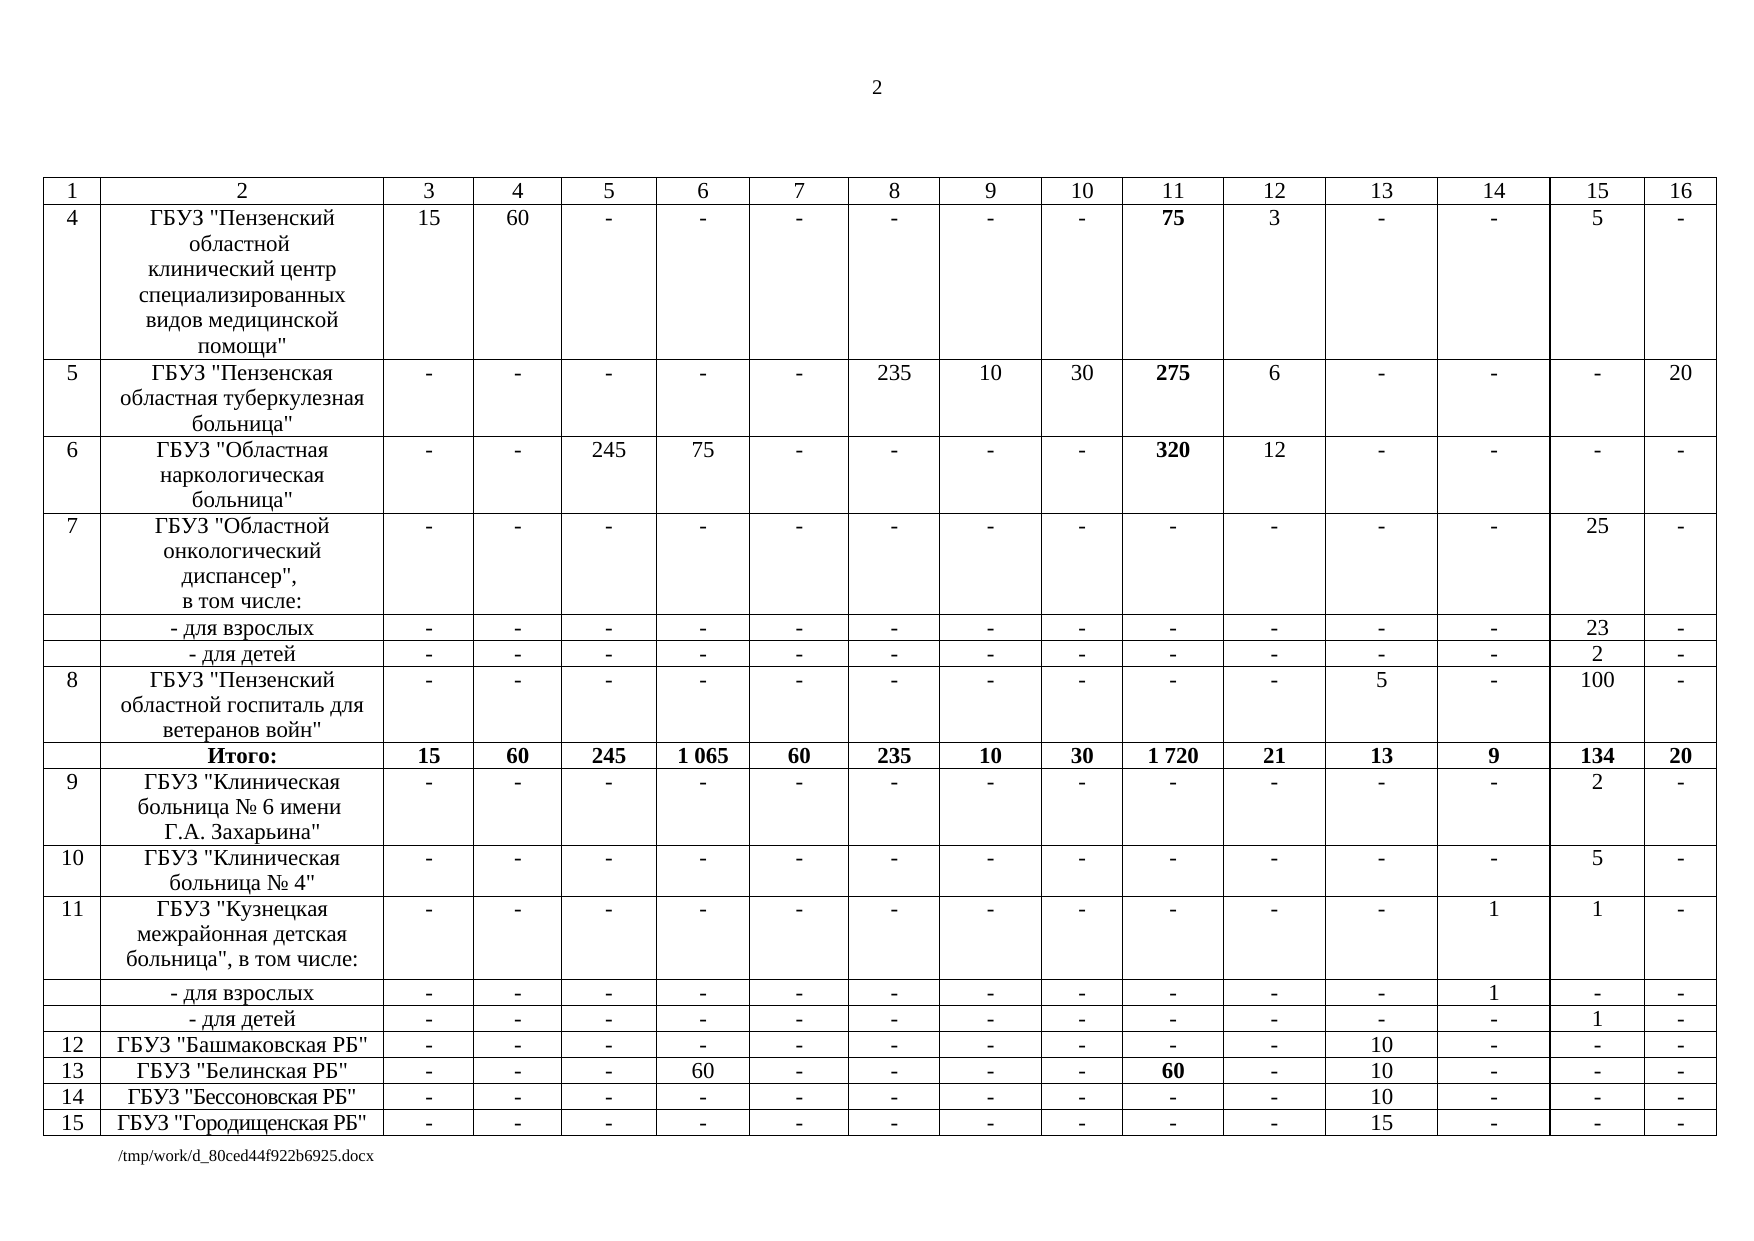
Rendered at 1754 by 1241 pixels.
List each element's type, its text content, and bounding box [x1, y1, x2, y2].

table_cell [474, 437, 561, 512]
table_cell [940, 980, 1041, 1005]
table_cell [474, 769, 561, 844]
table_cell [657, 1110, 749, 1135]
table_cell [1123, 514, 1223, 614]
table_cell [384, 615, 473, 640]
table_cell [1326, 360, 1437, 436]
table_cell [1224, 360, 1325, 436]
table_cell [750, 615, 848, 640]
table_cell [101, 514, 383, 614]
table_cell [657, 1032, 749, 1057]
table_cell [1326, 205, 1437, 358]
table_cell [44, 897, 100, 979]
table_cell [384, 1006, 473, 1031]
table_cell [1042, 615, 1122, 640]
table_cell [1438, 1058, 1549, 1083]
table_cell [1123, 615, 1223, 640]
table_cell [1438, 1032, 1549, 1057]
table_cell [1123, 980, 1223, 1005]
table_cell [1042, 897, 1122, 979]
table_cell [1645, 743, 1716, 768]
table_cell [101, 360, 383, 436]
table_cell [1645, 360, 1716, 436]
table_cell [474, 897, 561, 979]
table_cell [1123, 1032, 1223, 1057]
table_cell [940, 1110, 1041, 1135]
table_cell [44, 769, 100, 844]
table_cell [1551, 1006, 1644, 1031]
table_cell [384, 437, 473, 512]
table_cell ГБУЗ "Пензенский областной клинический центр специализированных видов медицинской помощи" [101, 205, 383, 358]
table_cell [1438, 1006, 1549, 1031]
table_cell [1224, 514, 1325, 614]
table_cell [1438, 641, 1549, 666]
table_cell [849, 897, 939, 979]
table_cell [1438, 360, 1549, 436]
table_header 16 [1645, 178, 1716, 204]
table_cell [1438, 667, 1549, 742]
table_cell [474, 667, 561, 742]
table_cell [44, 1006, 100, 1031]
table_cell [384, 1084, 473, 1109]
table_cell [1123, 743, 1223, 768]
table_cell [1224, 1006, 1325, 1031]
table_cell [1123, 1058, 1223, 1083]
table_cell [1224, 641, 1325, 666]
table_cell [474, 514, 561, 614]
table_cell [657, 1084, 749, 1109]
table_header 15 [1551, 178, 1644, 204]
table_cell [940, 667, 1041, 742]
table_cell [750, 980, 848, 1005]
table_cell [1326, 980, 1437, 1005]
table_header 13 [1326, 178, 1437, 204]
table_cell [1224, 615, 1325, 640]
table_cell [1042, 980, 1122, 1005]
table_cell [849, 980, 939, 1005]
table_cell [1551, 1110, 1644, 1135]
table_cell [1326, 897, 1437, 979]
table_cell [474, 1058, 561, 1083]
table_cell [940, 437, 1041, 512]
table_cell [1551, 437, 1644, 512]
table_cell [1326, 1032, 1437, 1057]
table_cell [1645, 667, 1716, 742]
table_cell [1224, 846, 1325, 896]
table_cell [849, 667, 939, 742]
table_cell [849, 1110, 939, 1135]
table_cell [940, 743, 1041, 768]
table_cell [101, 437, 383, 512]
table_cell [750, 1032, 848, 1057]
table_cell - [657, 205, 749, 358]
table_header 4 [474, 178, 561, 204]
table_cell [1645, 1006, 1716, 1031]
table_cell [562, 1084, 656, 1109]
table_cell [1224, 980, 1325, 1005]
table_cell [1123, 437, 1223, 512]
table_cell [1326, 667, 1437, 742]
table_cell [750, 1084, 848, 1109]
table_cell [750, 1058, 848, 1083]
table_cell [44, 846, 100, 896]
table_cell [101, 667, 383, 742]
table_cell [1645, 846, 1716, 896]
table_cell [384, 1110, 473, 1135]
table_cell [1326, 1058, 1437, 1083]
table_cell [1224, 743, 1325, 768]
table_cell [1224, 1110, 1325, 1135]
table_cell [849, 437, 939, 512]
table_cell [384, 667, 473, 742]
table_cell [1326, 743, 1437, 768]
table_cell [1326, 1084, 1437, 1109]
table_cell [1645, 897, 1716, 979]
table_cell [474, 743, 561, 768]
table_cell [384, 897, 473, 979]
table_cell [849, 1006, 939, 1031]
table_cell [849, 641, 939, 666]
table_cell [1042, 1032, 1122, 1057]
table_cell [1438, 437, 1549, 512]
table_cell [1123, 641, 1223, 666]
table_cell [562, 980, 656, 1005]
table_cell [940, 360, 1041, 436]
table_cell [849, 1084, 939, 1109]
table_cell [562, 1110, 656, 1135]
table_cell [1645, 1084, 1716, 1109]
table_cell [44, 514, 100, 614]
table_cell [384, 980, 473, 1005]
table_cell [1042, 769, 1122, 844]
table_header 14 [1438, 178, 1549, 204]
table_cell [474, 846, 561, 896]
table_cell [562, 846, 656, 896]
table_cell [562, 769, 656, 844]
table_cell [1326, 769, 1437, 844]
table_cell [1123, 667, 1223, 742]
table_header 6 [657, 178, 749, 204]
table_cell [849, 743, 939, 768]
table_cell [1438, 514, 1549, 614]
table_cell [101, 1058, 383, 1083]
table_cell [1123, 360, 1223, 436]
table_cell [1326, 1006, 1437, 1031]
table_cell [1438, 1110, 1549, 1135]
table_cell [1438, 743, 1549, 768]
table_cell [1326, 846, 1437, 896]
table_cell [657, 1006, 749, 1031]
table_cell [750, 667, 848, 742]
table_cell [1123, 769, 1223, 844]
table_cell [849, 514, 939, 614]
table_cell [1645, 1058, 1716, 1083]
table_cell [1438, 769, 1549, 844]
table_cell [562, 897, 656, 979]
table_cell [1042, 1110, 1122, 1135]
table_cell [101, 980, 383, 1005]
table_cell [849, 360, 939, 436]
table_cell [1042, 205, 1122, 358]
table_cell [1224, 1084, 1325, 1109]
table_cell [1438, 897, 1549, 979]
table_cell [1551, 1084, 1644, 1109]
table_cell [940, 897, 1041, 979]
table_header 2 [101, 178, 383, 204]
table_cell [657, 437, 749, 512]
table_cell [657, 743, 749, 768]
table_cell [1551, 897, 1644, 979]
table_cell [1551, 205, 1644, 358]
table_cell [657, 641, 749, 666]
table_header 7 [750, 178, 848, 204]
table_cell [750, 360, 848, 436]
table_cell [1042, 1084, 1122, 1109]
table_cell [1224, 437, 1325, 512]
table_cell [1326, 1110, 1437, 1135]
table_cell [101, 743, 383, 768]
table_header 11 [1123, 178, 1223, 204]
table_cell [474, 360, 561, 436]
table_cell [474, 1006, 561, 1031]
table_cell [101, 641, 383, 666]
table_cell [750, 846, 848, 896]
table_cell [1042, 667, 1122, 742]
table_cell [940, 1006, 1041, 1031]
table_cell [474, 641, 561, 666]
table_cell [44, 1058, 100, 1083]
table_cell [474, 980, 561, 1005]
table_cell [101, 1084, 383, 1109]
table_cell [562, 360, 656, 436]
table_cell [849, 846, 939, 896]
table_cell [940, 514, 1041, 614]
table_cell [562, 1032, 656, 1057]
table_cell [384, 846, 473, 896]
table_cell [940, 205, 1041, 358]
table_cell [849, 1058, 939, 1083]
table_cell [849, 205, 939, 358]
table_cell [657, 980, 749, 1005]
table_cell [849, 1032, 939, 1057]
table_header 9 [940, 178, 1041, 204]
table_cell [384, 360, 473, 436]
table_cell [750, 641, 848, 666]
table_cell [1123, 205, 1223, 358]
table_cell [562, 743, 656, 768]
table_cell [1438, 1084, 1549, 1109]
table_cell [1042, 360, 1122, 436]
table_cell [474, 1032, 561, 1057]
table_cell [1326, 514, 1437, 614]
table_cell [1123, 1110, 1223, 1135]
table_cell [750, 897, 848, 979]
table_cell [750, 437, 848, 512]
table_header 12 [1224, 178, 1325, 204]
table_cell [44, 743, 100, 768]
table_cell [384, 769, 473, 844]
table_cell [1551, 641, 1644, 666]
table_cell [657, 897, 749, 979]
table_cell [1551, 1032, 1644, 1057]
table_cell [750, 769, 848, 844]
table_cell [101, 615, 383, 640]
table_header 1 [44, 178, 100, 204]
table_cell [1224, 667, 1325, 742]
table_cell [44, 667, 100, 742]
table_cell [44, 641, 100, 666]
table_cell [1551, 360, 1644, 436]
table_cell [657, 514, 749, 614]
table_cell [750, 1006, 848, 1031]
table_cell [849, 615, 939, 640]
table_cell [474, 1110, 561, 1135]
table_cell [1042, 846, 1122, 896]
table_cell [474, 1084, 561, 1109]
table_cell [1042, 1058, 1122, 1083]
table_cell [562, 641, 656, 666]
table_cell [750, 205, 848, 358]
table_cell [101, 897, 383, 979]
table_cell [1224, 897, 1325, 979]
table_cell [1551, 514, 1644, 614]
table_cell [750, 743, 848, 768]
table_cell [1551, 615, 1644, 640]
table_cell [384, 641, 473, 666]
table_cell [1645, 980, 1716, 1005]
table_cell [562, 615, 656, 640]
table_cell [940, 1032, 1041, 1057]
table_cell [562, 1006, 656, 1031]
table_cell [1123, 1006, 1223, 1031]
table_cell 4 [44, 205, 100, 358]
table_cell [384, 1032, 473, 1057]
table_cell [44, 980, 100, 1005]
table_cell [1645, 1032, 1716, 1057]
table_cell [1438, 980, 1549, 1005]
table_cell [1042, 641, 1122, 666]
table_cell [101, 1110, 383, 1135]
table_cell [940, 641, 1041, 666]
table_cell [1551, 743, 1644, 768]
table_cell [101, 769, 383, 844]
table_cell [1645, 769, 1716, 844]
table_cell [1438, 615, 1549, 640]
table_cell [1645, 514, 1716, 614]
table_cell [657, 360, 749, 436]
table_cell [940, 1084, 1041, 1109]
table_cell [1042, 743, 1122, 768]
table_header 10 [1042, 178, 1122, 204]
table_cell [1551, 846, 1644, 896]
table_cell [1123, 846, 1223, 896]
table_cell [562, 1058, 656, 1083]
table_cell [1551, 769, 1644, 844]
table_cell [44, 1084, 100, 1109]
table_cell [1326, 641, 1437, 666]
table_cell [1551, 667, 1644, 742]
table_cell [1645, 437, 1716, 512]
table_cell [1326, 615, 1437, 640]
table_header 3 [384, 178, 473, 204]
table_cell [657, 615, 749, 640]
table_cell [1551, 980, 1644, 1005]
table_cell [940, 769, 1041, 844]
table_header 5 [562, 178, 656, 204]
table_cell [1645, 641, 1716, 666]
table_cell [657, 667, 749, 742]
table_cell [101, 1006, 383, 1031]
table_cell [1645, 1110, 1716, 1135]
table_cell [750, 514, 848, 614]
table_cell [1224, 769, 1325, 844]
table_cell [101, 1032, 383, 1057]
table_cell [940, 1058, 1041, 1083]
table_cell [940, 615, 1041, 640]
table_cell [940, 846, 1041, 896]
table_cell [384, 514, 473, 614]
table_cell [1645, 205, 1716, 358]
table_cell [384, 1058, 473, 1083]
table_cell - [562, 205, 656, 358]
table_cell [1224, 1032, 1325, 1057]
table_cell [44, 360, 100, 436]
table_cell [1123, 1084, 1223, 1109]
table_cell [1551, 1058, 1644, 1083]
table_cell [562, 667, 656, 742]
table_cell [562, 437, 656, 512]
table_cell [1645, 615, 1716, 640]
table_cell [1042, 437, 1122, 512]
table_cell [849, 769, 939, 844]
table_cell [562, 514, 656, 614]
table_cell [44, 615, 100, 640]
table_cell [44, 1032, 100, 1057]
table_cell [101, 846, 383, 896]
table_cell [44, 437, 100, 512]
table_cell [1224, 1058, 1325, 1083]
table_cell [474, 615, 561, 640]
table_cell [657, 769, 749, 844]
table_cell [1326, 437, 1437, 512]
table_cell 15 [384, 205, 473, 358]
table_cell 60 [474, 205, 561, 358]
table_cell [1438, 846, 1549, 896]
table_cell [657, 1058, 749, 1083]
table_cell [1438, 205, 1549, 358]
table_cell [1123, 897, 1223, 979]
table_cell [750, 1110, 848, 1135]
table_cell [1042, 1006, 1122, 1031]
table_header 8 [849, 178, 939, 204]
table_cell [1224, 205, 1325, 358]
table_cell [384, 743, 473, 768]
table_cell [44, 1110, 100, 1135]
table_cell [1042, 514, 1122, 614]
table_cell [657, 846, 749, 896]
